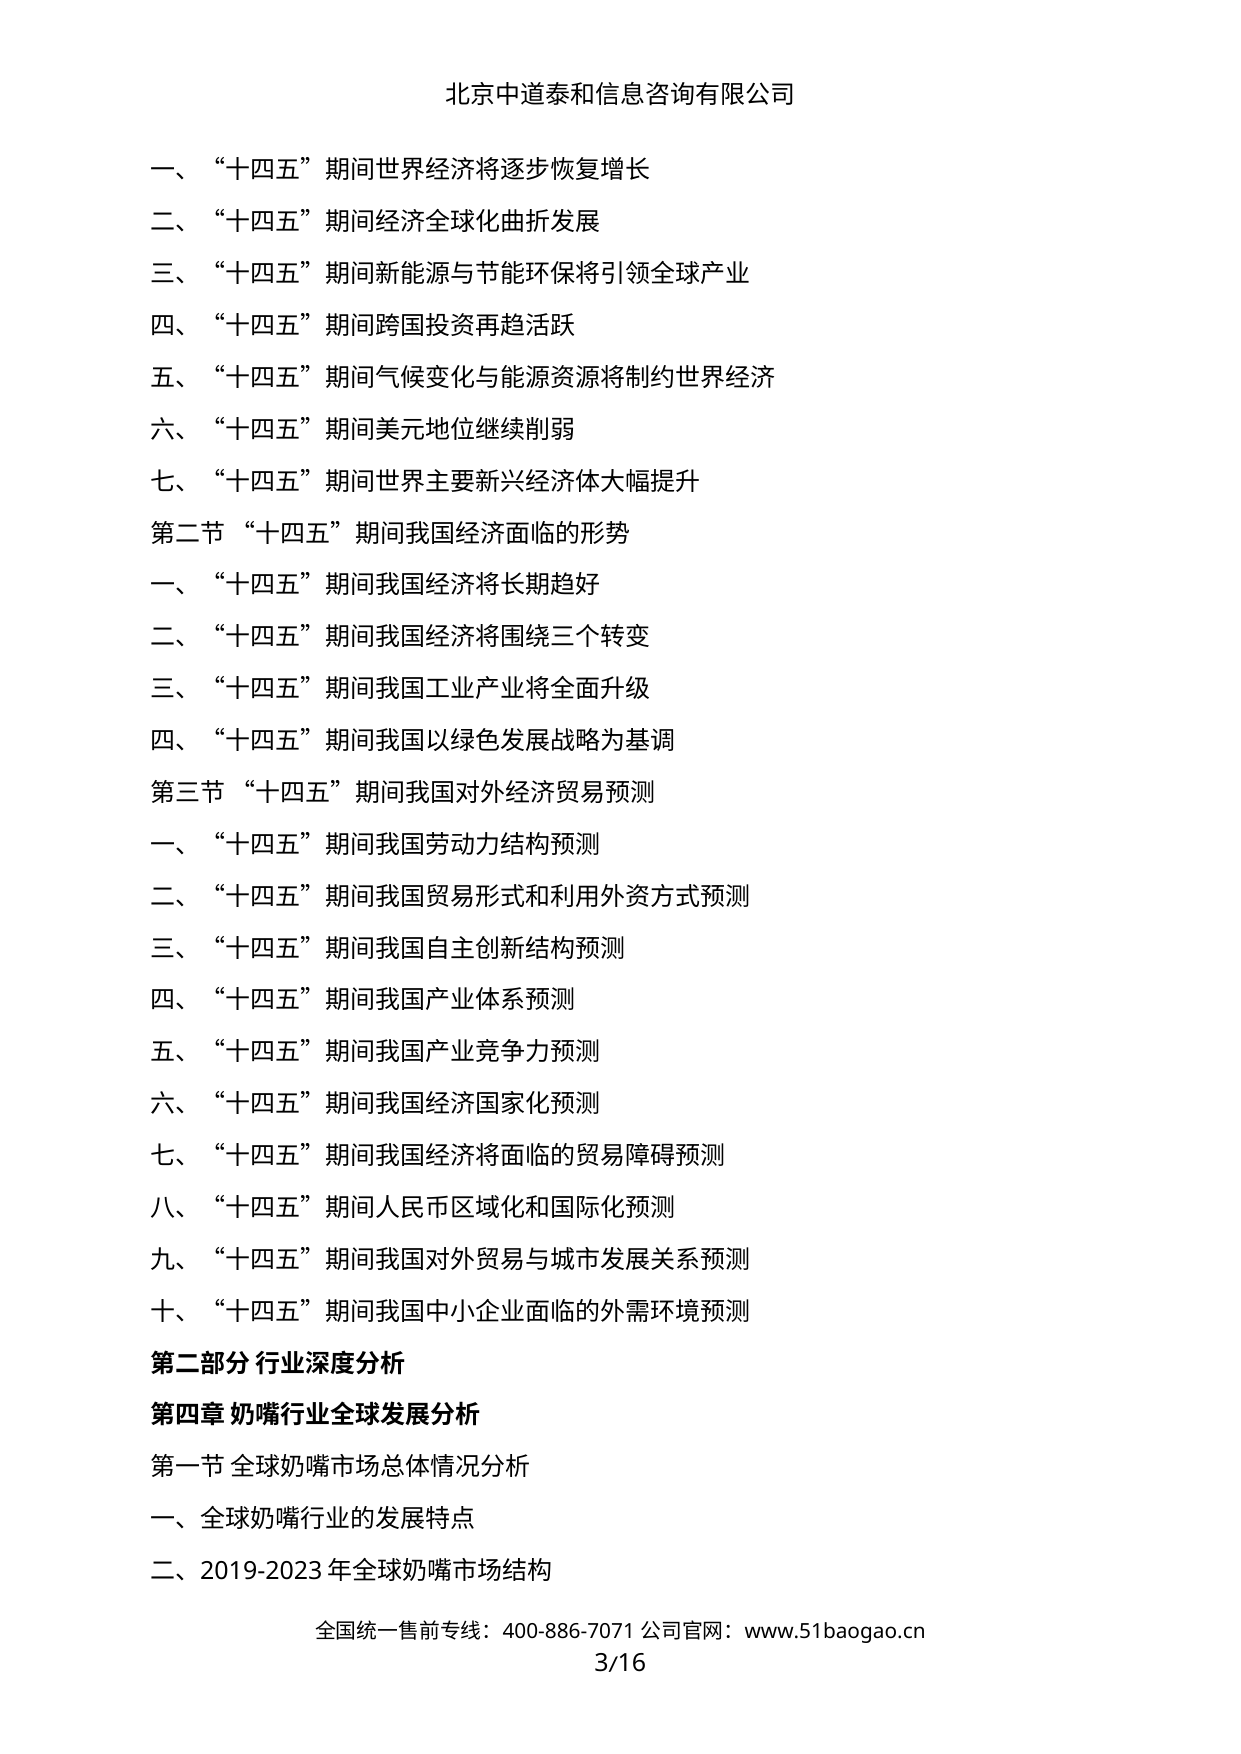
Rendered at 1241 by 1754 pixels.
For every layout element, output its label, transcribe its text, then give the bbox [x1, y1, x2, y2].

text 一、“十四五”期间我国经济将长期趋好 [150, 565, 1090, 601]
text 二、“十四五”期间我国经济将围绕三个转变 [150, 617, 1090, 653]
text 六、“十四五”期间美元地位继续削弱 [150, 409, 1090, 446]
text 三、“十四五”期间我国工业产业将全面升级 [150, 669, 1090, 705]
text 三、“十四五”期间我国自主创新结构预测 [150, 928, 1090, 964]
text 四、“十四五”期间我国产业体系预测 [150, 980, 1090, 1016]
text 第四章 奶嘴行业全球发展分析 [150, 1395, 1090, 1431]
text 六、“十四五”期间我国经济国家化预测 [150, 1084, 1090, 1120]
text 八、“十四五”期间人民币区域化和国际化预测 [150, 1187, 1090, 1224]
text 第三节 “十四五”期间我国对外经济贸易预测 [150, 772, 1090, 809]
text 三、“十四五”期间新能源与节能环保将引领全球产业 [150, 254, 1090, 290]
text 九、“十四五”期间我国对外贸易与城市发展关系预测 [150, 1239, 1090, 1276]
text 五、“十四五”期间我国产业竞争力预测 [150, 1032, 1090, 1068]
text 四、“十四五”期间我国以绿色发展战略为基调 [150, 721, 1090, 757]
text 第一节 全球奶嘴市场总体情况分析 [150, 1447, 1090, 1483]
text 七、“十四五”期间世界主要新兴经济体大幅提升 [150, 461, 1090, 497]
text 二、“十四五”期间我国贸易形式和利用外资方式预测 [150, 876, 1090, 912]
text 二、2019-2023年全球奶嘴市场结构 [150, 1551, 1090, 1587]
text 第二部分 行业深度分析 [150, 1343, 1090, 1379]
text 一、“十四五”期间世界经济将逐步恢复增长 [150, 150, 1090, 186]
text 四、“十四五”期间跨国投资再趋活跃 [150, 306, 1090, 342]
text 五、“十四五”期间气候变化与能源资源将制约世界经济 [150, 357, 1090, 394]
text 七、“十四五”期间我国经济将面临的贸易障碍预测 [150, 1136, 1090, 1172]
text 一、“十四五”期间我国劳动力结构预测 [150, 824, 1090, 861]
text 二、“十四五”期间经济全球化曲折发展 [150, 202, 1090, 238]
text 一、全球奶嘴行业的发展特点 [150, 1499, 1090, 1535]
text 第二节 “十四五”期间我国经济面临的形势 [150, 513, 1090, 549]
text 十、“十四五”期间我国中小企业面临的外需环境预测 [150, 1291, 1090, 1327]
